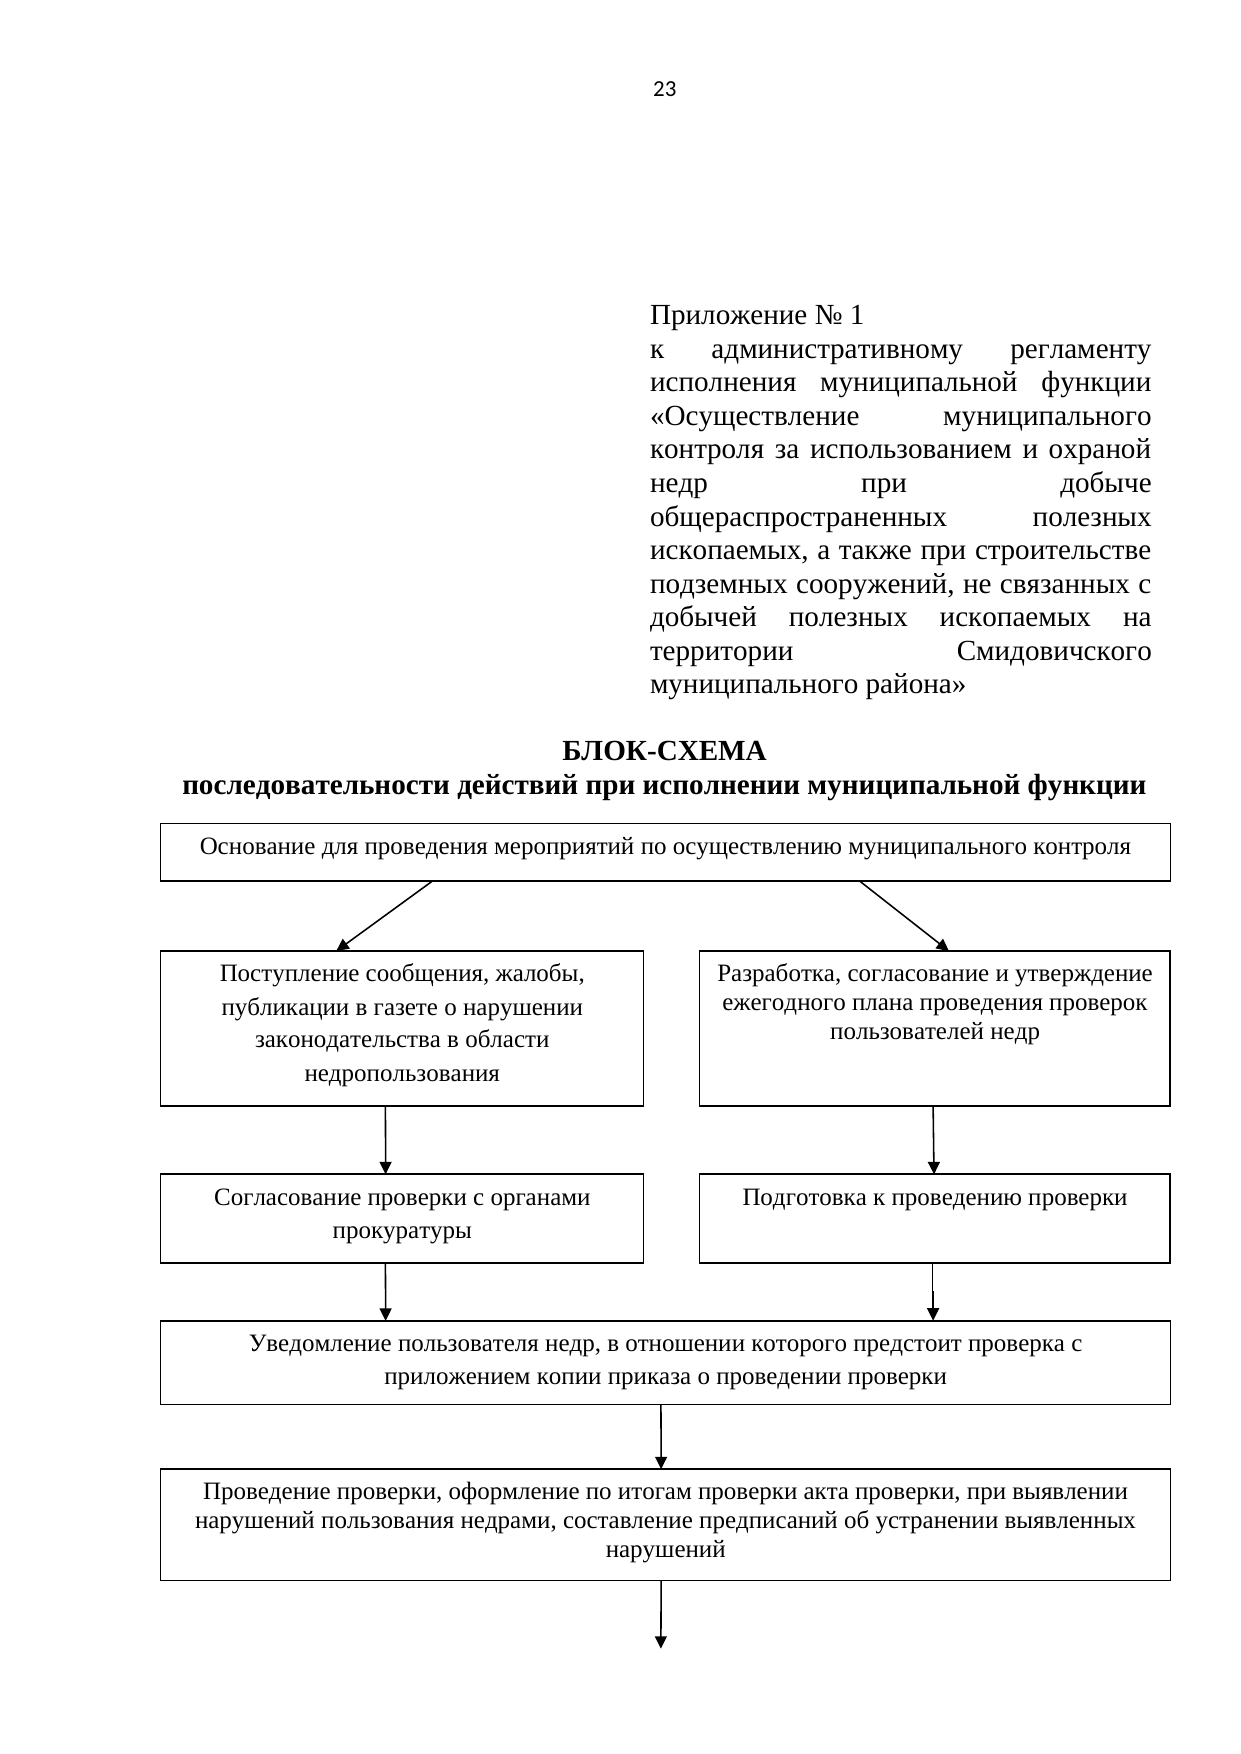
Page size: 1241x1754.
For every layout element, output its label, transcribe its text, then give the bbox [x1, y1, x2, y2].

text к административному регламенту исполнения муниципальной функции «Осуществление муниципального контроля за использованием и охраной недр при добыче общераспространенных полезных ископаемых, а также при строительстве подземных сооружений, не связанных с добычей полезных ископаемых на территории Смидовичского муниципального района» [650, 331, 1152, 700]
text БЛОК-СХЕМА [177, 733, 1152, 767]
text последовательности действий при исполнении муниципальной функции [177, 767, 1152, 801]
text Приложение № 1 [650, 297, 1152, 331]
